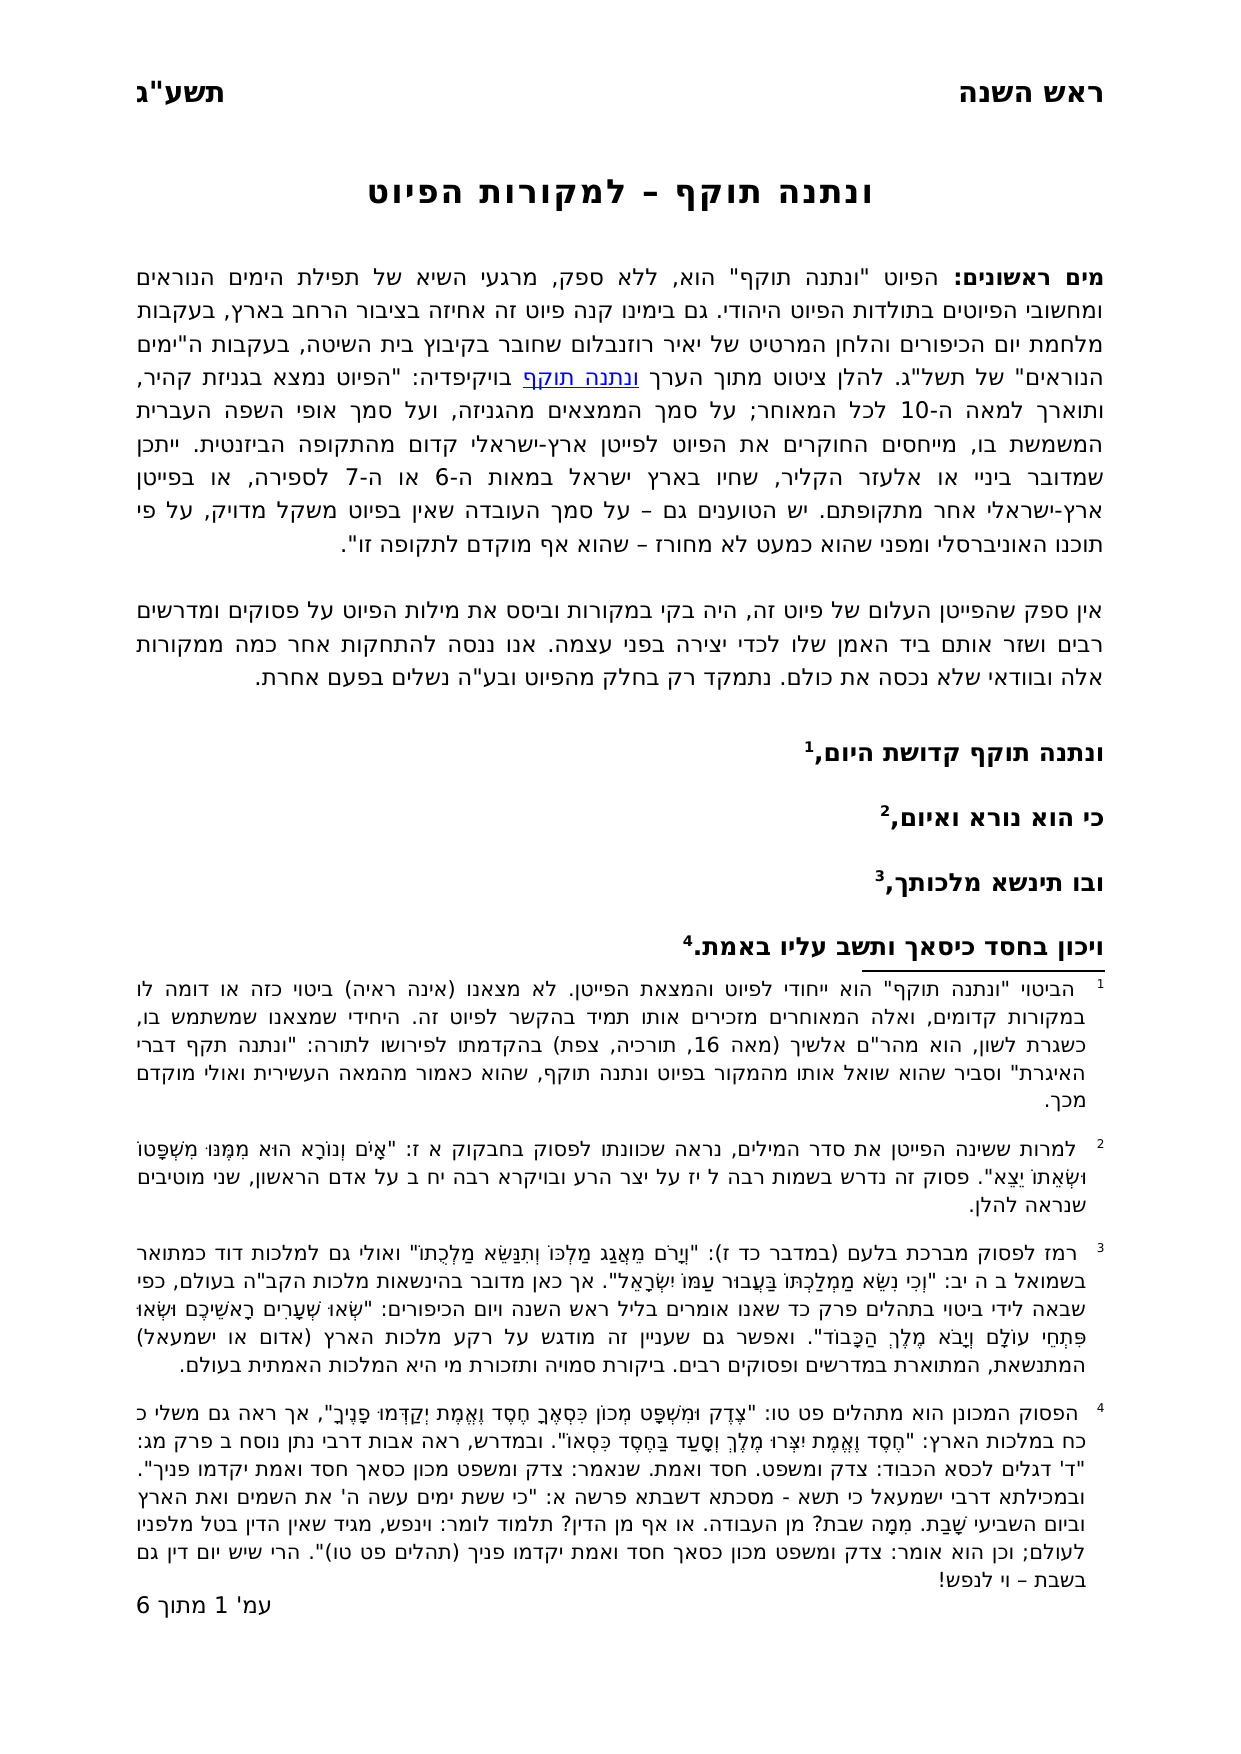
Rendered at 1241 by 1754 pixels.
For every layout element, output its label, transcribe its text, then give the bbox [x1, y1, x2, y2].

text ויכון בחסד כיסאך ותשב עליו באמת. [136, 930, 1104, 962]
text כי הוא נורא ואיום, [136, 801, 1104, 832]
text ונתנה תוקף קדושת היום, [136, 737, 1104, 768]
text אין ספק שהפייטן העלום של פיוט זה, היה בקי במקורות וביסס את מילות הפיוט על פסוקים ומדרשים רבים ושזר אותם ביד האמן שלו לכדי יצירה בפני עצמה. אנו ננסה להתחקות אחר כמה ממקורות אלה ובוודאי שלא נכסה את כולם. נתמקד רק בחלק מהפיוט ובע"ה נשלים בפעם אחרת. [136, 591, 1104, 691]
text ונתנה תוקף – למקורות הפיוט [136, 173, 1104, 212]
text ובו תינשא מלכותך, [136, 866, 1104, 897]
text מים ראשונים: הפיוט "ונתנה תוקף" הוא, ללא ספק, מרגעי השיא של תפילת הימים הנוראים ומחשובי הפיוטים בתולדות הפיוט היהודי. גם בימינו קנה פיוט זה אחיזה בציבור הרחב בארץ, בעקבות מלחמת יום הכיפורים והלחן המרטיט של יאיר רוזנבלום שחובר בקיבוץ בית השיטה, בעקבות ה"ימים הנוראים" של תשל"ג. להלן ציטוט מתוך הערך ונתנה תוקף בויקיפדיה: "הפיוט נמצא בגניזת קהיר, ותוארך למאה ה-10 לכל המאוחר; על סמך הממצאים מהגניזה, ועל סמך אופי השפה העברית המשמשת בו, מייחסים החוקרים את הפיוט לפייטן ארץ-ישראלי קדום מהתקופה הביזנטית. ייתכן שמדובר ביניי או אלעזר הקליר, שחיו בארץ ישראל במאות ה-6 או ה-7 לספירה, או בפייטן ארץ-ישראלי אחר מתקופתם. יש הטוענים גם – על סמך העובדה שאין בפיוט משקל מדויק, על פי תוכנו האוניברסלי ומפני שהוא כמעט לא מחורז – שהוא אף מוקדם לתקופה זו". [136, 257, 1104, 557]
